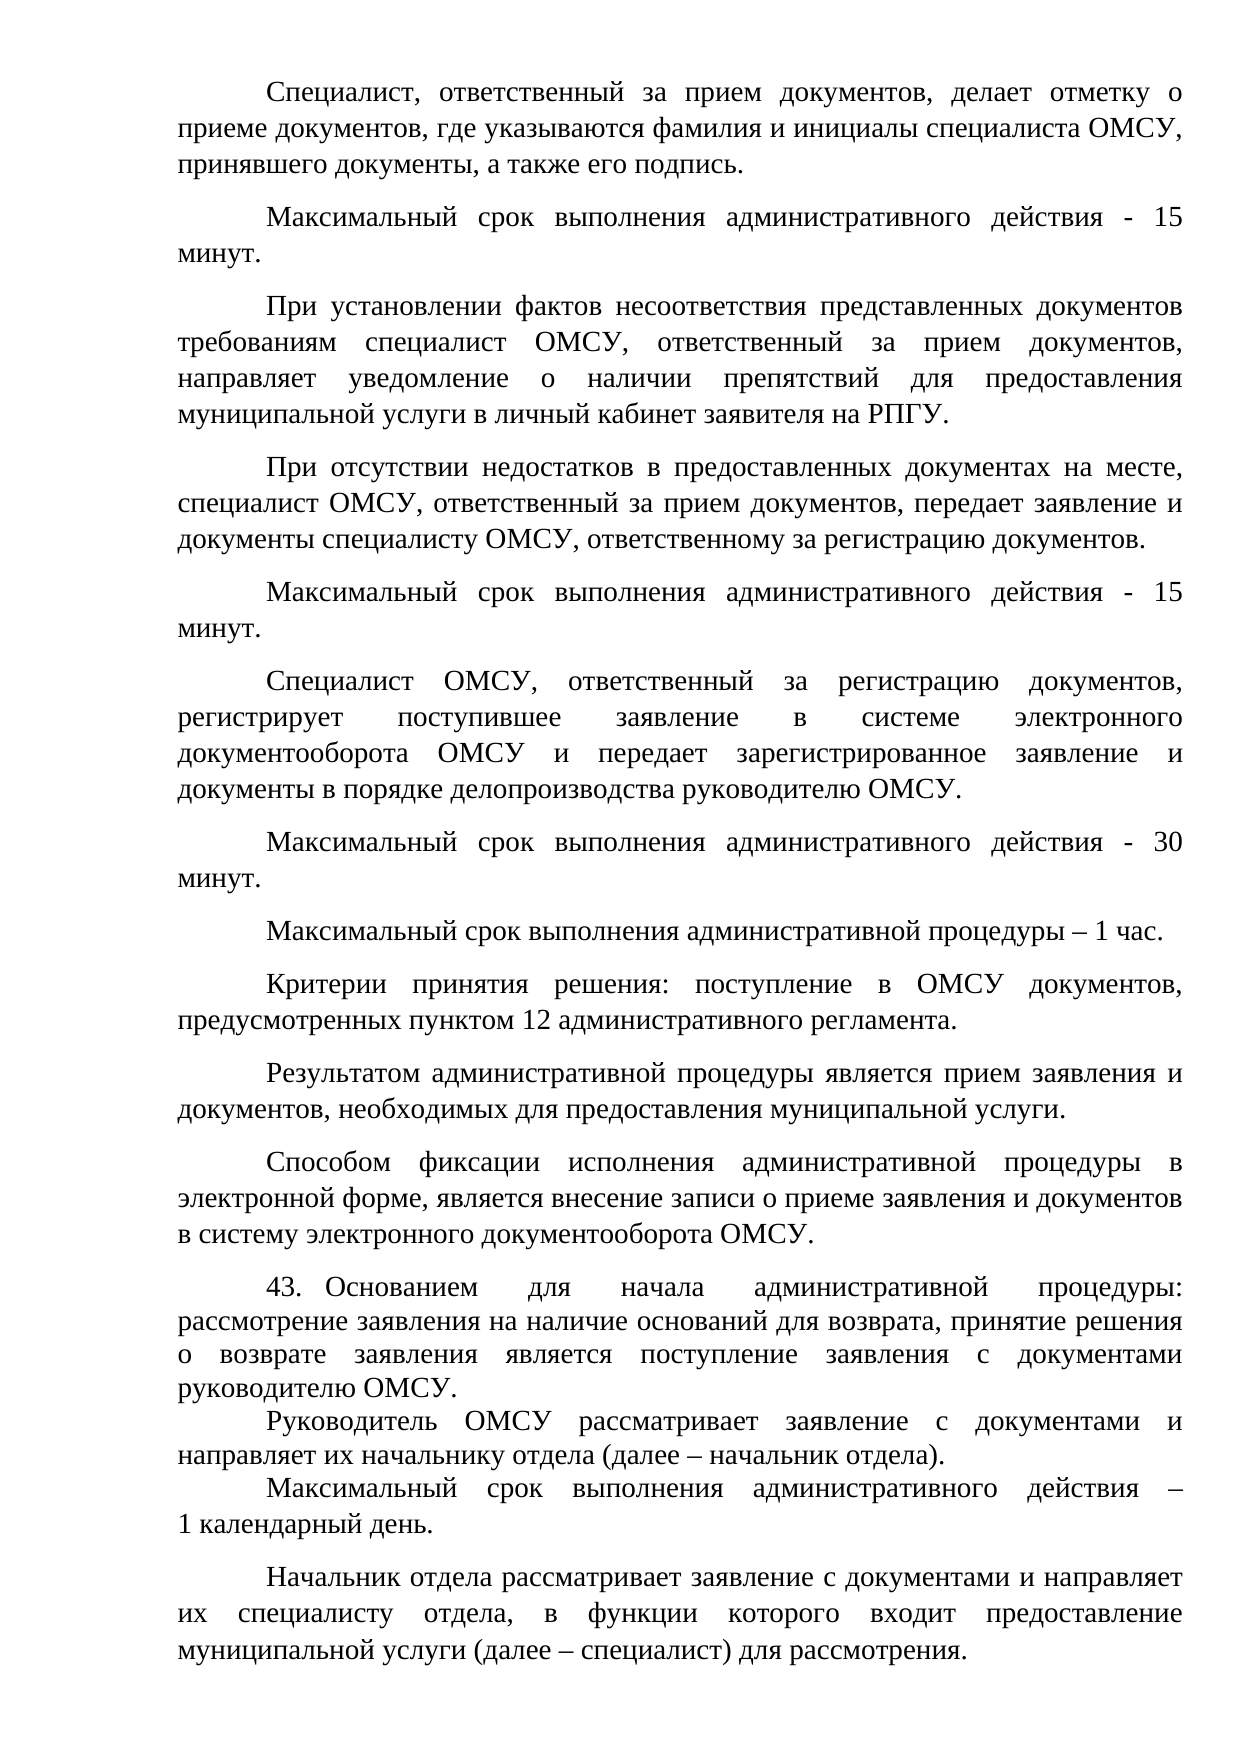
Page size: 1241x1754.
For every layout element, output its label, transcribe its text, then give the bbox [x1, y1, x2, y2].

text При отсутствии недостатков в предоставленных документах на месте, специалист ОМСУ, ответственный за прием документов, передает заявление и документы специалисту ОМСУ, ответственному за регистрацию документов. [177, 449, 1183, 555]
text При установлении фактов несоответствия представленных документов требованиям специалист ОМСУ, ответственный за прием документов, направляет уведомление о наличии препятствий для предоставления муниципальной услуги в личный кабинет заявителя на РПГУ. [177, 288, 1183, 430]
text Максимальный срок выполнения административного действия – 1 календарный день. [177, 1471, 1183, 1540]
text Максимальный срок выполнения административного действия - 15 минут. [177, 199, 1183, 269]
text Максимальный срок выполнения административной процедуры – 1 час. [177, 913, 1183, 947]
text Способом фиксации исполнения административной процедуры в электронной форме, является внесение записи о приеме заявления и документов в систему электронного документооборота ОМСУ. [177, 1144, 1183, 1250]
list Основанием для начала административной процедуры: рассмотрение заявления на наличие оснований для возврата, принятие решения о возврате заявления является поступление заявления с документами руководителю ОМСУ. [177, 1269, 1183, 1403]
text Результатом административной процедуры является прием заявления и документов, необходимых для предоставления муниципальной услуги. [177, 1055, 1183, 1125]
text Специалист ОМСУ, ответственный за регистрацию документов, регистрирует поступившее заявление в системе электронного документооборота ОМСУ и передает зарегистрированное заявление и документы в порядке делопроизводства руководителю ОМСУ. [177, 663, 1183, 805]
text Критерии принятия решения: поступление в ОМСУ документов, предусмотренных пунктом 12 административного регламента. [177, 966, 1183, 1036]
text Специалист, ответственный за прием документов, делает отметку о приеме документов, где указываются фамилия и инициалы специалиста ОМСУ, принявшего документы, а также его подпись. [177, 74, 1183, 180]
text Максимальный срок выполнения административного действия - 15 минут. [177, 574, 1183, 644]
text Руководитель ОМСУ рассматривает заявление с документами и направляет их начальнику отдела (далее – начальник отдела). [177, 1403, 1183, 1471]
text Максимальный срок выполнения административного действия - 30 минут. [177, 824, 1183, 894]
text Начальник отдела рассматривает заявление с документами и направляет их специалисту отдела, в функции которого входит предоставление муниципальной услуги (далее – специалист) для рассмотрения. [177, 1559, 1183, 1665]
